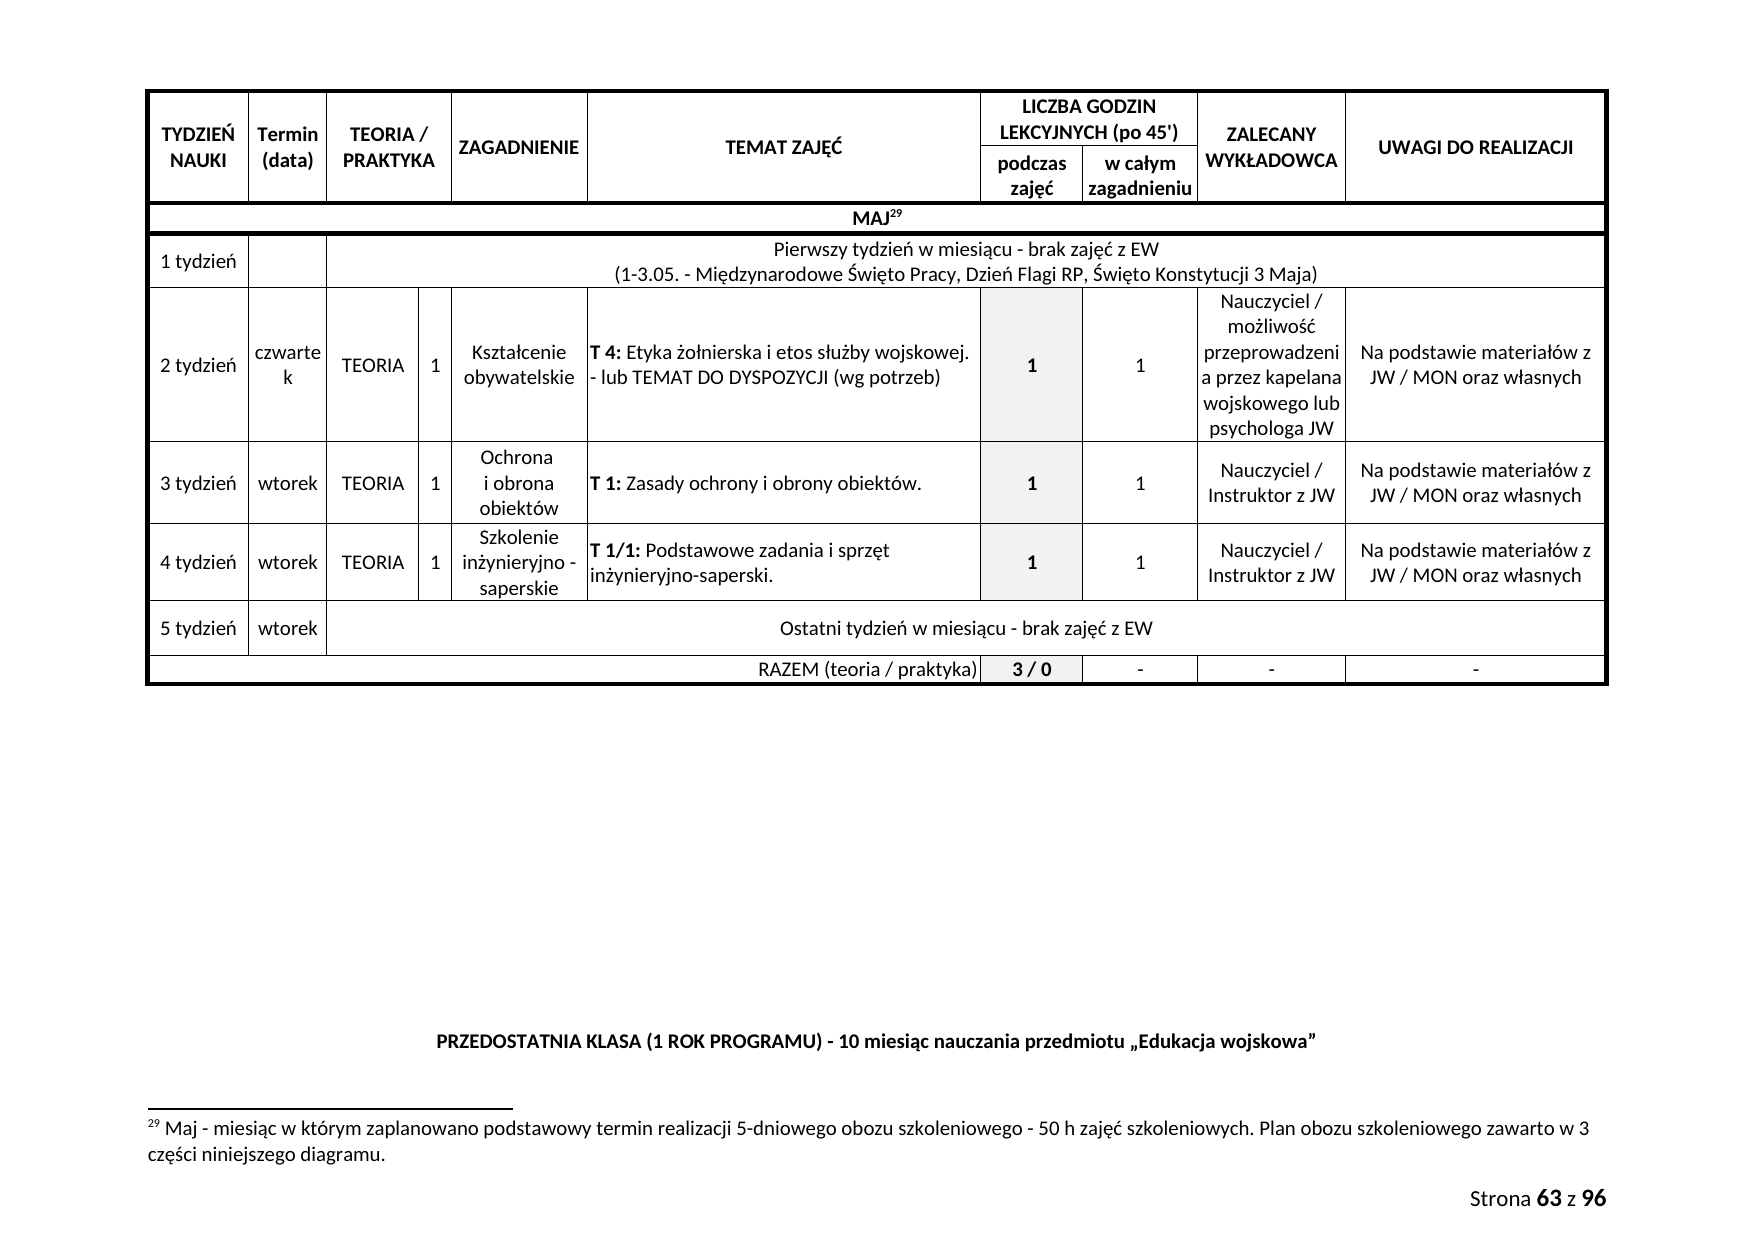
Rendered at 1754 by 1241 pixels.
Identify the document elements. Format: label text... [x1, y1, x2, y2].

table_cell podczas zajęć [981, 146, 1082, 201]
table_cell TEORIA [327, 288, 418, 441]
table_cell Na podstawie materiałów z JW / MON oraz własnych [1346, 524, 1604, 600]
table_cell wtorek [249, 442, 326, 523]
table_cell Na podstawie materiałów z JW / MON oraz własnych [1346, 442, 1604, 523]
table_cell T 4: Etyka żołnierska i etos służby wojskowej. - lub TEMAT DO DYSPOZYCJI (wg potrzeb) [588, 288, 980, 441]
table_header TEORIA / PRAKTYKA [327, 93, 451, 201]
table_header UWAGI DO REALIZACJI [1346, 93, 1604, 201]
table_cell TEORIA [327, 442, 418, 523]
table_cell 1 [419, 524, 451, 600]
table_cell 3 tydzień [150, 442, 248, 523]
table_cell wtorek [249, 601, 326, 655]
table_cell TEORIA [327, 524, 418, 600]
table_cell 1 [1083, 524, 1197, 600]
table_cell Szkolenie inżynieryjno - saperskie [452, 524, 587, 600]
table_cell Na podstawie materiałów z JW / MON oraz własnych [1346, 288, 1604, 441]
table_cell wtorek [249, 524, 326, 600]
table_cell 1 [1083, 288, 1197, 441]
table_cell w całym zagadnieniu [1083, 146, 1197, 201]
table_cell 1 tydzień [150, 236, 248, 287]
table_header TYDZIEŃ NAUKI [150, 93, 248, 201]
table_cell 1 [981, 288, 1082, 441]
table_cell 2 tydzień [150, 288, 248, 441]
table_cell 5 tydzień [150, 601, 248, 655]
table_cell Nauczyciel / możliwość przeprowadzenia przez kapelana wojskowego lub psychologa JW [1198, 288, 1345, 441]
table_header ZALECANY WYKŁADOWCA [1198, 93, 1345, 201]
table_cell MAJ [150, 205, 1604, 231]
table_cell 4 tydzień [150, 524, 248, 600]
table_cell 1 [419, 442, 451, 523]
table_header Termin (data) [249, 93, 326, 201]
table_cell T 1/1: Podstawowe zadania i sprzęt inżynieryjno-saperski. [588, 524, 980, 600]
table_cell Ochrona i obrona obiektów [452, 442, 587, 523]
table_cell 1 [419, 288, 451, 441]
table_cell 1 [1083, 442, 1197, 523]
table_header ZAGADNIENIE [452, 93, 587, 201]
table_cell czwartek [249, 288, 326, 441]
table_cell RAZEM (teoria / praktyka) [150, 656, 980, 682]
table_cell - [1346, 656, 1604, 682]
table_cell 3 / 0 [981, 656, 1082, 682]
table_cell Nauczyciel / Instruktor z JW [1198, 442, 1345, 523]
table_cell - [1083, 656, 1197, 682]
table_cell Pierwszy tydzień w miesiącu - brak zajęć z EW (1-3.05. - Międzynarodowe Święto Pracy, Dzień Flagi RP, Święto Konstytucji 3 Maja) [327, 236, 1604, 287]
table_header LICZBA GODZIN LEKCYJNYCH (po 45') [981, 93, 1197, 145]
text PRZEDOSTATNIA KLASA (1 ROK PROGRAMU) - 10 miesiąc nauczania przedmiotu „Edukacja wojskowa” [148, 1028, 1606, 1053]
table_cell [249, 236, 326, 287]
table_cell - [1198, 656, 1345, 682]
table_header TEMAT ZAJĘĆ [588, 93, 980, 201]
table_cell Ostatni tydzień w miesiącu - brak zajęć z EW [327, 601, 1604, 655]
table_cell T 1: Zasady ochrony i obrony obiektów. [588, 442, 980, 523]
table_cell 1 [981, 524, 1082, 600]
table_cell Nauczyciel / Instruktor z JW [1198, 524, 1345, 600]
table_cell 1 [981, 442, 1082, 523]
table_cell Kształcenie obywatelskie [452, 288, 587, 441]
